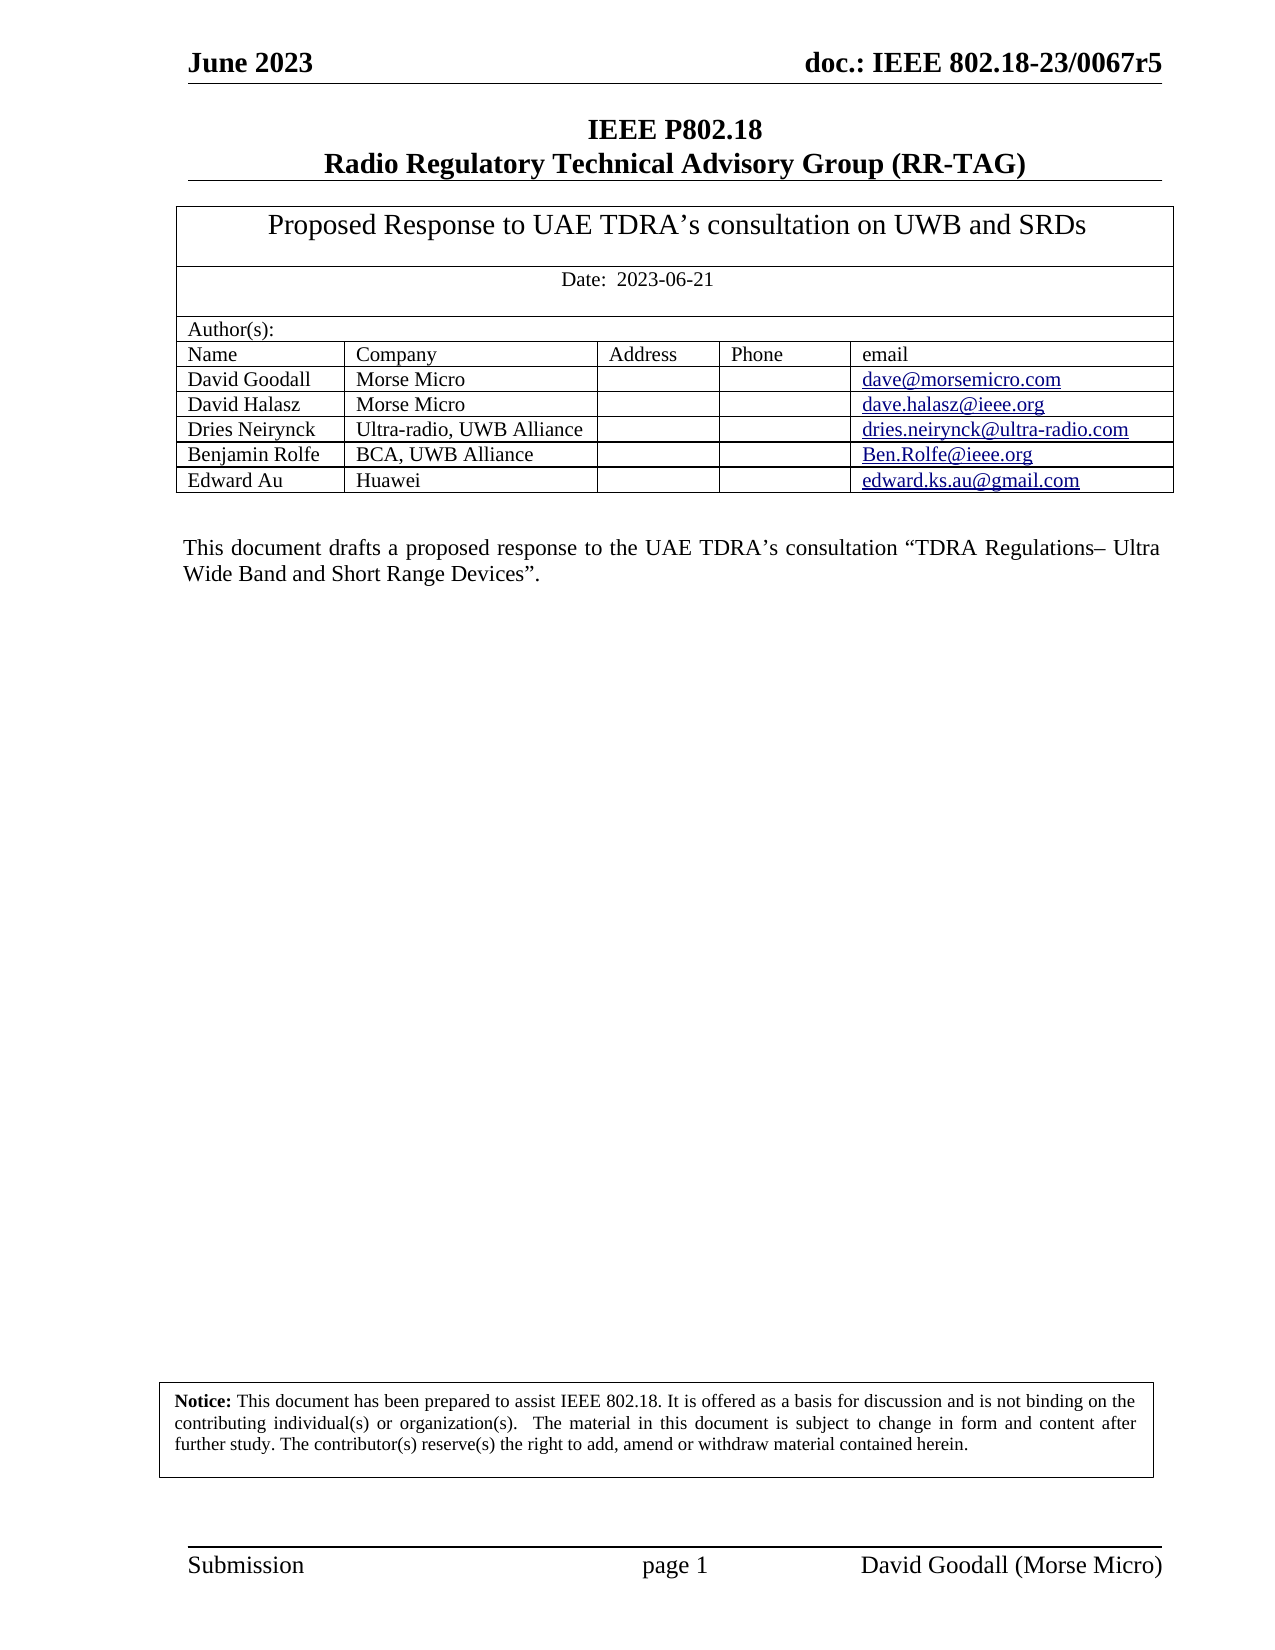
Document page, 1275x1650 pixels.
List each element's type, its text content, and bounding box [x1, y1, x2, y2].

table_cell Date: 2023-06-21 [177, 267, 1173, 316]
table_cell dave.halasz@ieee.org [851, 392, 1173, 416]
table_cell Benjamin Rolfe [177, 443, 344, 466]
table_cell dave@morsemicro.com [851, 367, 1173, 391]
table_cell Morse Micro [345, 392, 597, 416]
table_cell Ben.Rolfe@ieee.org [851, 443, 1173, 466]
table_header Proposed Response to UAE TDRA’s consultation on UWB and SRDs [177, 207, 1173, 266]
table_cell David Halasz [177, 392, 344, 416]
table_cell edward.ks.au@gmail.com [851, 468, 1173, 492]
table_cell BCA, UWB Alliance [345, 443, 597, 466]
table_cell David Goodall [177, 367, 344, 391]
table_cell [598, 367, 719, 391]
table_cell [598, 468, 719, 492]
table_cell Edward Au [177, 468, 344, 492]
table_cell [598, 443, 719, 466]
table_cell [598, 392, 719, 416]
table_cell [720, 468, 850, 492]
table_cell Company [345, 342, 597, 366]
table_cell Phone [720, 342, 850, 366]
table_cell Morse Micro [345, 367, 597, 391]
table_cell [598, 417, 719, 441]
table_cell Ultra-radio, UWB Alliance [345, 417, 597, 441]
table_cell dries.neirynck@ultra-radio.com [851, 417, 1173, 441]
table_cell Dries Neirynck [177, 417, 344, 441]
table_cell [720, 417, 850, 441]
table_cell [720, 392, 850, 416]
table_cell [720, 367, 850, 391]
text IEEE P802.18 Radio Regulatory Technical Advisory Group (RR-TAG) [187, 112, 1162, 181]
table_cell Author(s): [177, 317, 1173, 341]
table_cell email [851, 342, 1173, 366]
table_cell Huawei [345, 468, 597, 492]
table_cell Name [177, 342, 344, 366]
table_cell [720, 443, 850, 466]
table_cell Address [598, 342, 719, 366]
